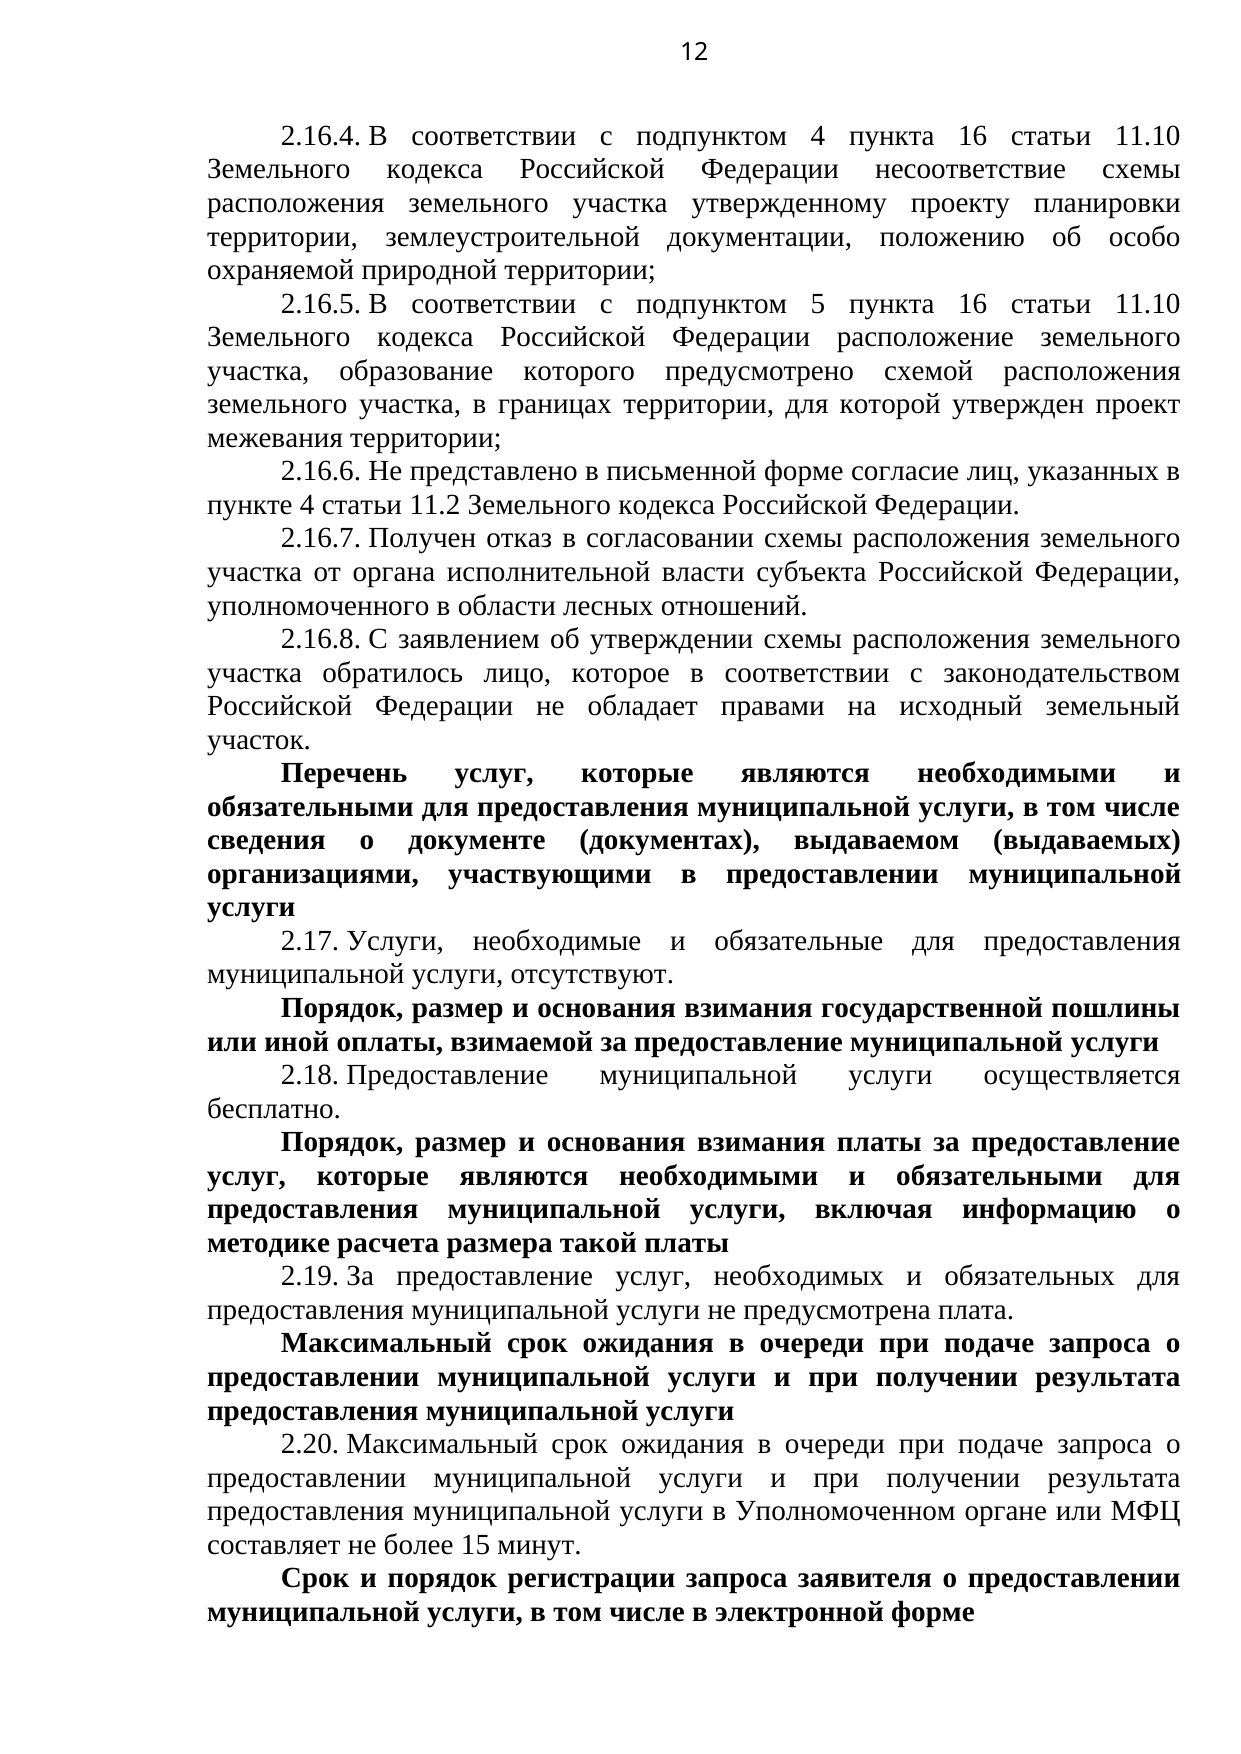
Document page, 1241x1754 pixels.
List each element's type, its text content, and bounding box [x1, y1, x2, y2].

text Срок и порядок регистрации запроса заявителя о предоставлении муниципальной услуги, в том числе в электронной форме [207, 1560, 1181, 1627]
text Максимальный срок ожидания в очереди при подаче запроса о предоставлении муниципальной услуги и при получении результата предоставления муниципальной услуги [207, 1326, 1181, 1426]
text Порядок, размер и основания взимания государственной пошлины или иной оплаты, взимаемой за предоставление муниципальной услуги [207, 990, 1181, 1057]
text 2.16.8. С заявлением об утверждении схемы расположения земельного участка обратилось лицо, которое в соответствии с законодательством Российской Федерации не обладает правами на исходный земельный участок. [207, 621, 1181, 755]
text 2.16.6. Не представлено в письменной форме согласие лиц, указанных в пункте 4 статьи 11.2 Земельного кодекса Российской Федерации. [207, 453, 1181, 521]
text 2.19. За предоставление услуг, необходимых и обязательных для предоставления муниципальной услуги не предусмотрена плата. [207, 1258, 1181, 1326]
text Перечень услуг, которые являются необходимыми и обязательными для предоставления муниципальной услуги, в том числе сведения о документе (документах), выдаваемом (выдаваемых) организациями, участвующими в предоставлении муниципальной услуги [207, 755, 1181, 923]
text Порядок, размер и основания взимания платы за предоставление услуг, которые являются необходимыми и обязательными для предоставления муниципальной услуги, включая информацию о методике расчета размера такой платы [207, 1124, 1181, 1258]
text 2.18. Предоставление муниципальной услуги осуществляется бесплатно. [207, 1057, 1181, 1124]
text 2.17. Услуги, необходимые и обязательные для предоставления муниципальной услуги, отсутствуют. [207, 923, 1181, 990]
text 2.16.5. В соответствии с подпунктом 5 пункта 16 статьи 11.10 Земельного кодекса Российской Федерации расположение земельного участка, образование которого предусмотрено схемой расположения земельного участка, в границах территории, для которой утвержден проект межевания территории; [207, 286, 1181, 453]
text 2.20. Максимальный срок ожидания в очереди при подаче запроса о предоставлении муниципальной услуги и при получении результата предоставления муниципальной услуги в Уполномоченном органе или МФЦ составляет не более 15 минут. [207, 1426, 1181, 1560]
text 2.16.4. В соответствии с подпунктом 4 пункта 16 статьи 11.10 Земельного кодекса Российской Федерации несоответствие схемы расположения земельного участка утвержденному проекту планировки территории, землеустроительной документации, положению об особо охраняемой природной территории; [207, 118, 1181, 286]
text 2.16.7. Получен отказ в согласовании схемы расположения земельного участка от органа исполнительной власти субъекта Российской Федерации, уполномоченного в области лесных отношений. [207, 521, 1181, 621]
